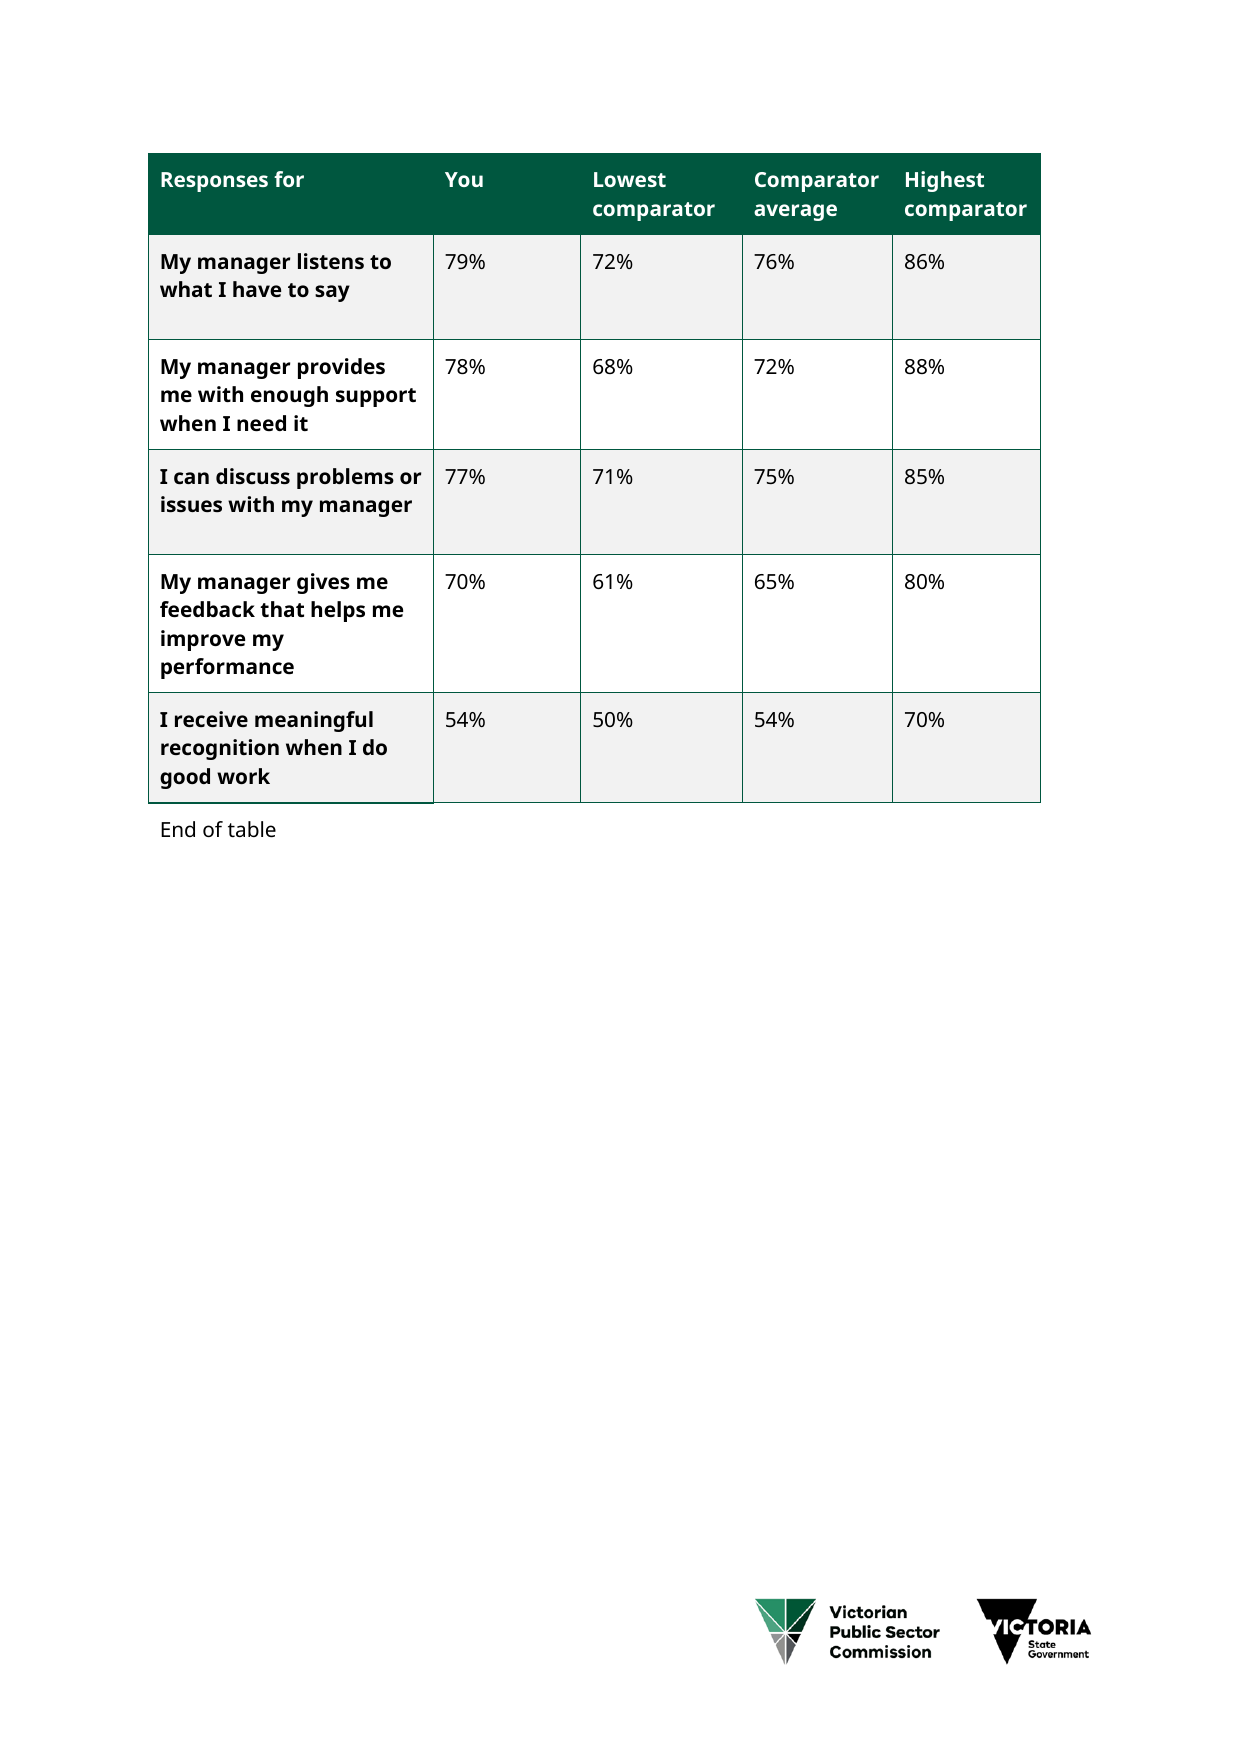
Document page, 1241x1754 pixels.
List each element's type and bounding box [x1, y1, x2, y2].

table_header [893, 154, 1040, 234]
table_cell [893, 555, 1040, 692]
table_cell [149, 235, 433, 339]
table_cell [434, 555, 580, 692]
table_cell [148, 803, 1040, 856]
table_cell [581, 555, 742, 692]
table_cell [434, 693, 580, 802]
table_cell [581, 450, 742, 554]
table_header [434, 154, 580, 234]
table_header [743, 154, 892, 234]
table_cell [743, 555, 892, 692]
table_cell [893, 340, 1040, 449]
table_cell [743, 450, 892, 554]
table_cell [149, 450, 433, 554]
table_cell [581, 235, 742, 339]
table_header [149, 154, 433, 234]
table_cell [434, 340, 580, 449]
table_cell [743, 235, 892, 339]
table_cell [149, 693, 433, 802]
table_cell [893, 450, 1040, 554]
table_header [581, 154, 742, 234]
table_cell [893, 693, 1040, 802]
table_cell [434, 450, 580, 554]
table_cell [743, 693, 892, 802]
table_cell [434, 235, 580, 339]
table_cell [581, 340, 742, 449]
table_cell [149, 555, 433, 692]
picture [754, 1598, 1093, 1666]
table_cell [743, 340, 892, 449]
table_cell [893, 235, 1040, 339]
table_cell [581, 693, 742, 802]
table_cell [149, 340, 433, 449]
